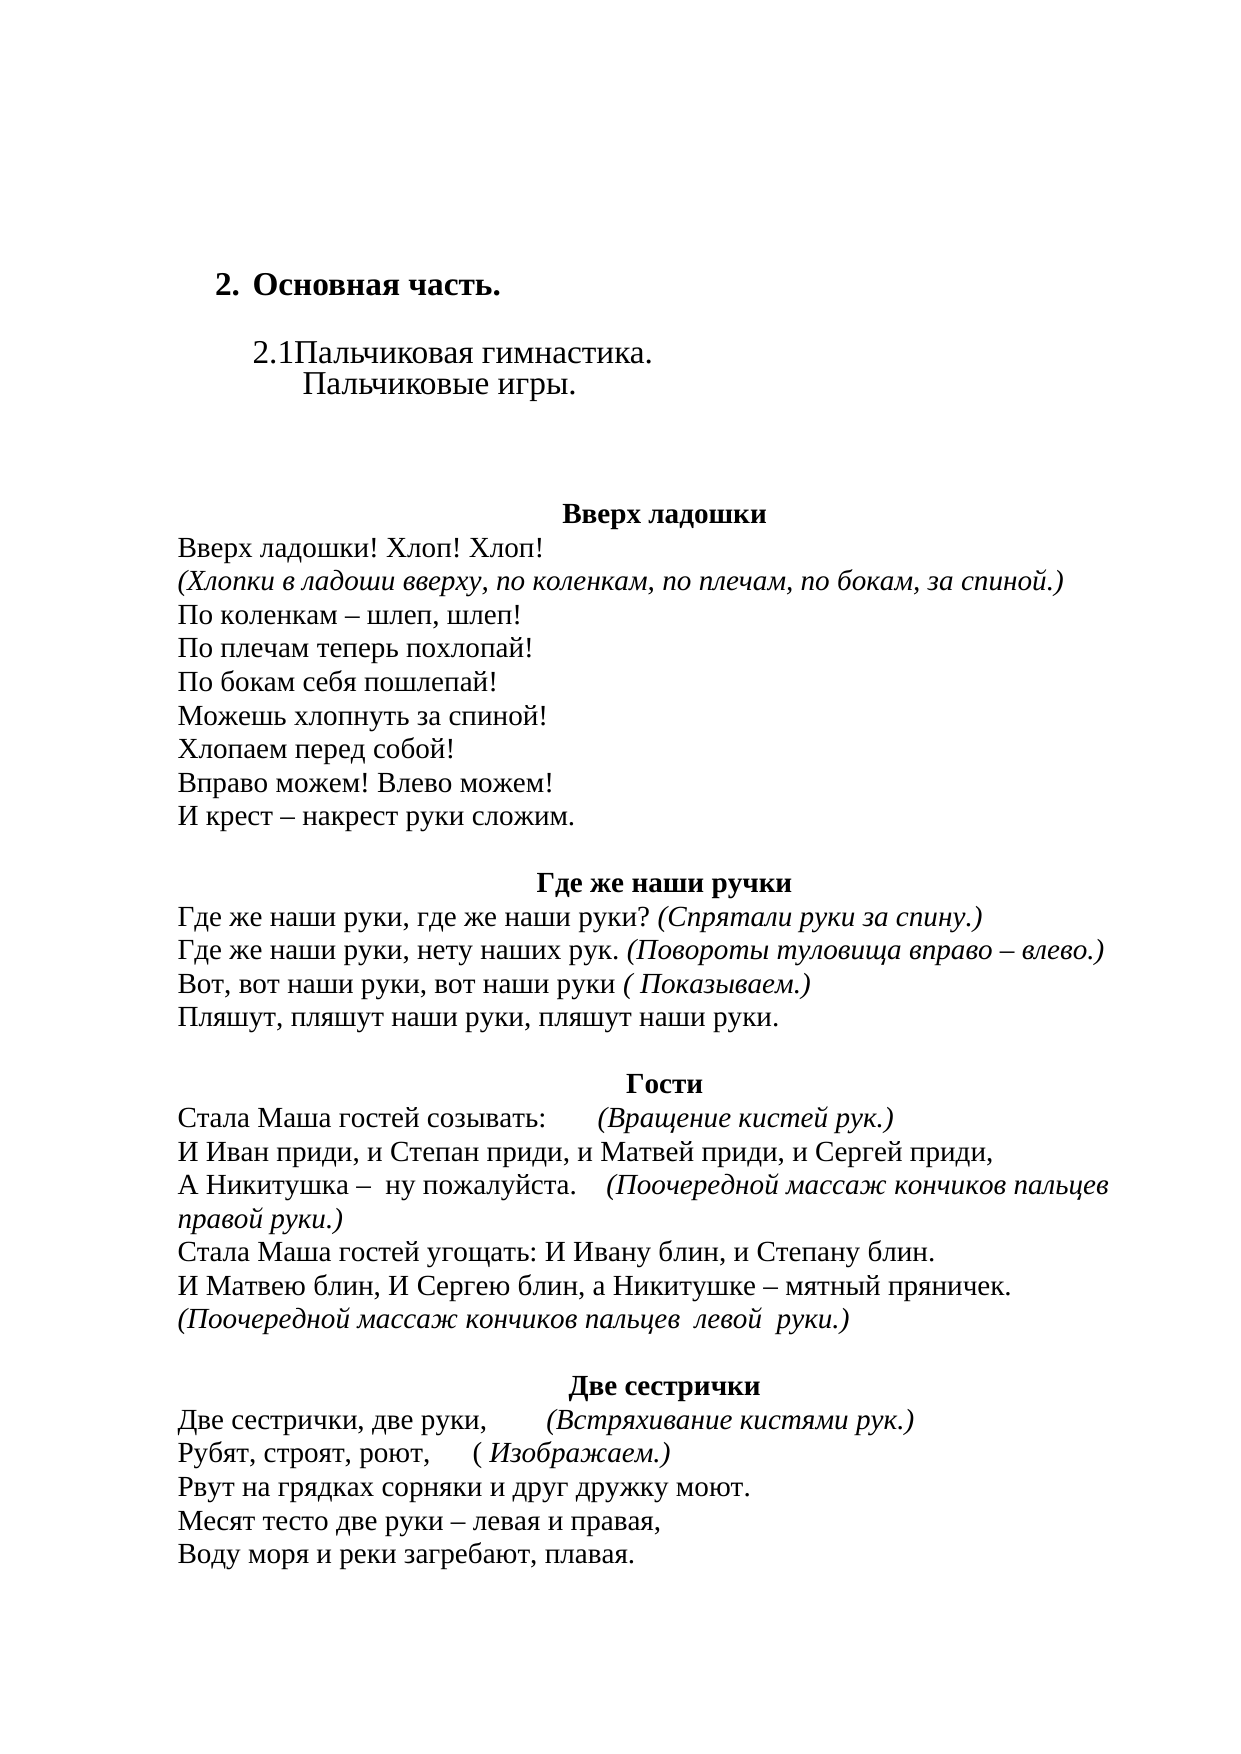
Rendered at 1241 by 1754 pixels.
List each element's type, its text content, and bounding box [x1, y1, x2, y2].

text Хлопаем перед собой! [177, 731, 1152, 765]
text Вверх ладошки [177, 496, 1152, 530]
text Где же наши руки, нету наших рук. (Повороты туловища вправо – влево.) [177, 932, 1152, 966]
text Пальчиковые игры. [177, 370, 1152, 401]
text Вверх ладошки! Хлоп! Хлоп! [177, 530, 1152, 563]
text Пляшут, пляшут наши руки, пляшут наши руки. [177, 999, 1152, 1033]
text (Поочередной массаж кончиков пальцев левой руки.) [177, 1301, 1152, 1335]
list Основная часть. [215, 270, 1152, 301]
text По коленкам – шлеп, шлеп! [177, 597, 1152, 631]
text Воду моря и реки загребают, плавая. [177, 1536, 1152, 1570]
text Стала Маша гостей угощать: И Ивану блин, и Степану блин. [177, 1234, 1152, 1268]
text Рвут на грядках сорняки и друг дружку моют. [177, 1469, 1152, 1503]
text Месят тесто две руки – левая и правая, [177, 1503, 1152, 1536]
text А Никитушка – ну пожалуйста. (Поочередной массаж кончиков пальцев правой руки.) [177, 1167, 1152, 1234]
text Рубят, строят, роют, ( Изображаем.) [177, 1436, 1152, 1469]
text Гости [177, 1067, 1152, 1100]
text 2.1Пальчиковая гимнастика. [252, 339, 1152, 370]
text И Матвею блин, И Сергею блин, а Никитушке – мятный пряничек. [177, 1268, 1152, 1301]
text Две сестрички, две руки, (Встряхивание кистями рук.) [177, 1402, 1152, 1436]
text Где же наши руки, где же наши руки? (Спрятали руки за спину.) [177, 899, 1152, 932]
text По плечам теперь похлопай! [177, 631, 1152, 664]
text Стала Маша гостей созывать: (Вращение кистей рук.) [177, 1100, 1152, 1134]
text Можешь хлопнуть за спиной! [177, 698, 1152, 731]
text Вот, вот наши руки, вот наши руки ( Показываем.) [177, 966, 1152, 999]
text Вправо можем! Влево можем! [177, 765, 1152, 798]
text (Хлопки в ладоши вверху, по коленкам, по плечам, по бокам, за спиной.) [177, 563, 1152, 597]
text Две сестрички [177, 1368, 1152, 1402]
text И Иван приди, и Степан приди, и Матвей приди, и Сергей приди, [177, 1134, 1152, 1167]
text Где же наши ручки [177, 865, 1152, 899]
text И крест – накрест руки сложим. [177, 798, 1152, 832]
text По бокам себя пошлепай! [177, 664, 1152, 698]
